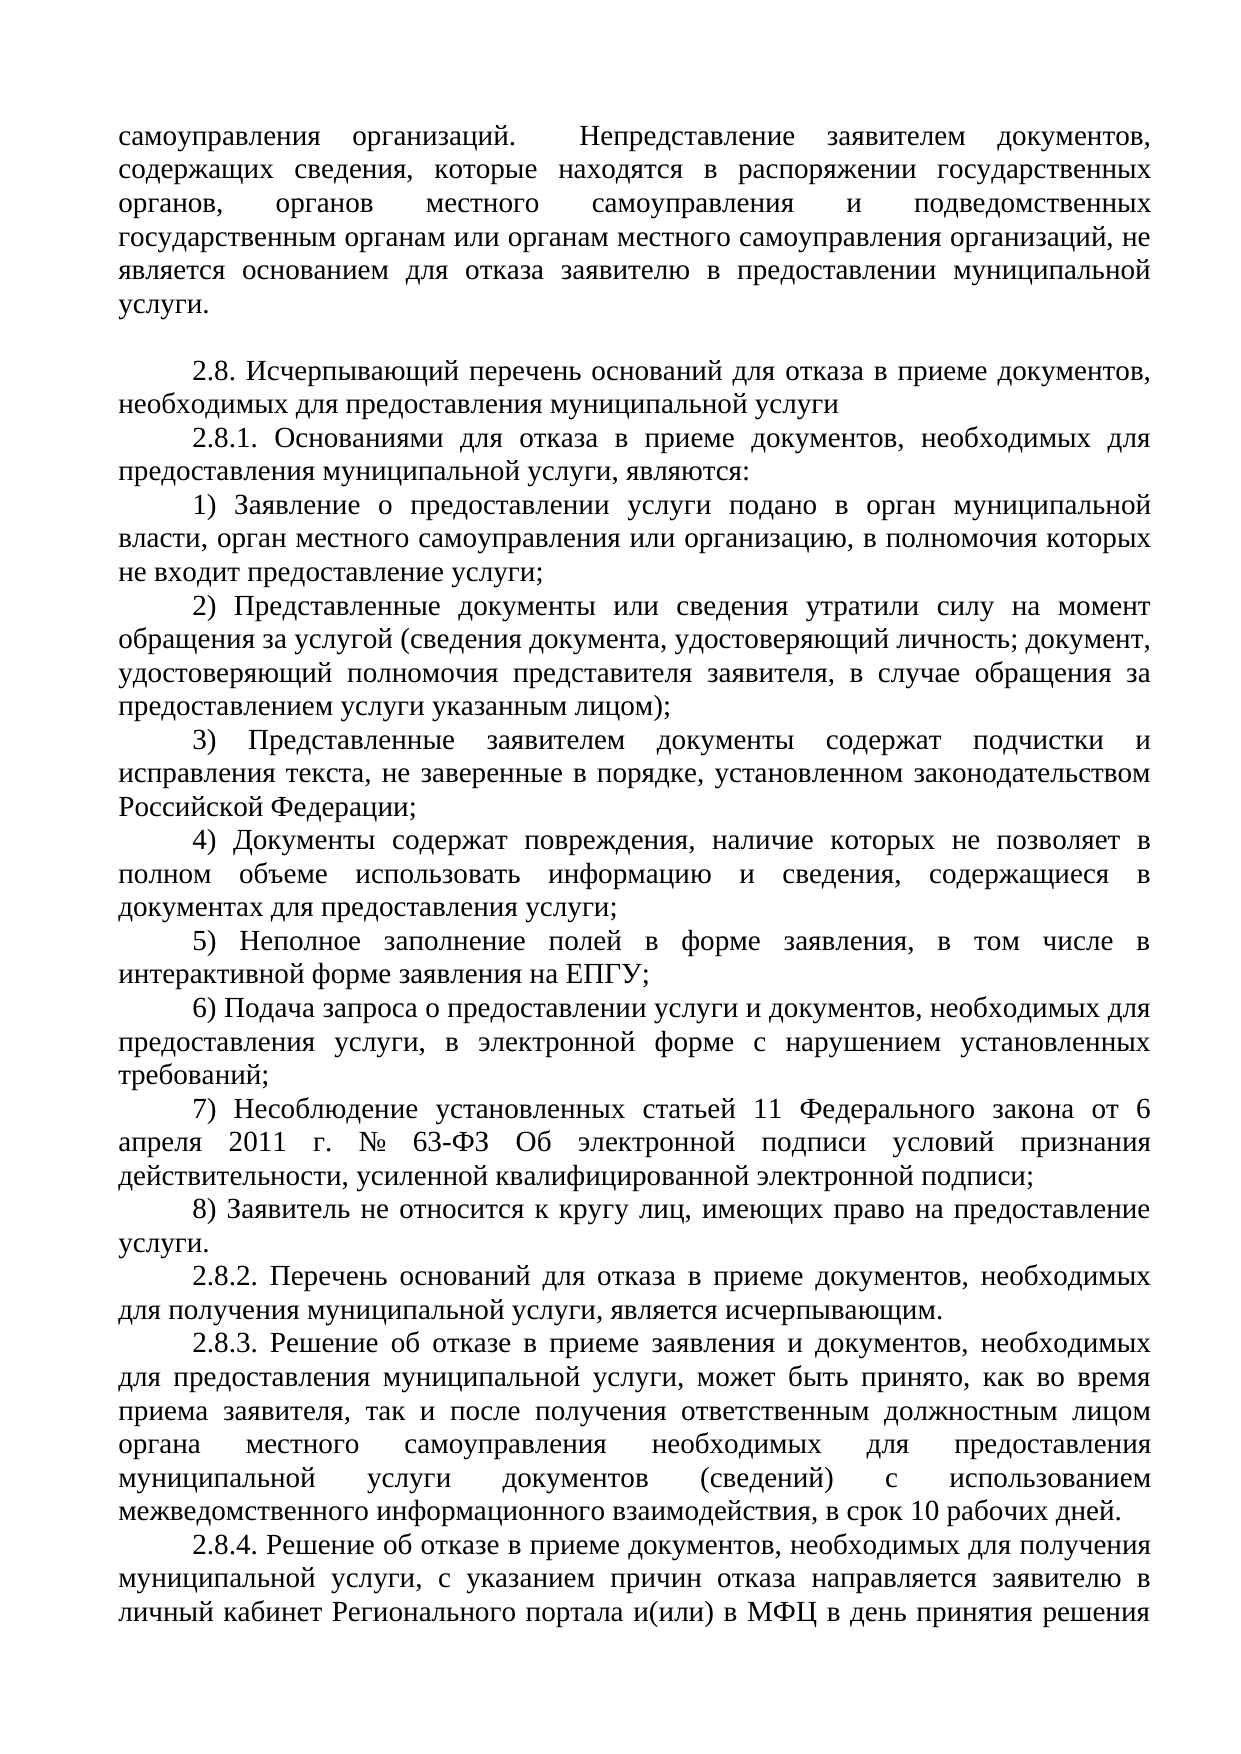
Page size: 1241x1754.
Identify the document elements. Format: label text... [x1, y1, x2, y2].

text 2.8.3. Решение об отказе в приеме заявления и документов, необходимых для предоставления муниципальной услуги, может быть принято, как во время приема заявителя, так и после получения ответственным должностным лицом органа местного самоуправления необходимых для предоставления муниципальной услуги документов (сведений) с использованием межведомственного информационного взаимодействия, в срок 10 рабочих дней. [118, 1326, 1152, 1527]
text 2.8.1. Основаниями для отказа в приеме документов, необходимых для предоставления муниципальной услуги, являются: [118, 420, 1152, 487]
text 2.8.2. Перечень оснований для отказа в приеме документов, необходимых для получения муниципальной услуги, является исчерпывающим. [118, 1258, 1152, 1326]
text 2.8. Исчерпывающий перечень оснований для отказа в приеме документов, необходимых для предоставления муниципальной услуги [118, 353, 1152, 420]
text 3) Представленные заявителем документы содержат подчистки и исправления текста, не заверенные в порядке, установленном законодательством Российской Федерации; [118, 722, 1152, 822]
text 4) Документы содержат повреждения, наличие которых не позволяет в полном объеме использовать информацию и сведения, содержащиеся в документах для предоставления услуги; [118, 822, 1152, 923]
text 2) Представленные документы или сведения утратили силу на момент обращения за услугой (сведения документа, удостоверяющий личность; документ, удостоверяющий полномочия представителя заявителя, в случае обращения за предоставлением услуги указанным лицом); [118, 588, 1152, 722]
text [118, 1527, 1152, 1627]
text 8) Заявитель не относится к кругу лиц, имеющих право на предоставление услуги. [118, 1191, 1152, 1258]
text 7) Несоблюдение установленных статьей 11 Федерального закона от 6 апреля 2011 г. № 63-ФЗ Об электронной подписи условий признания действительности, усиленной квалифицированной электронной подписи; [118, 1091, 1152, 1191]
text 6) Подача запроса о предоставлении услуги и документов, необходимых для предоставления услуги, в электронной форме с нарушением установленных требований; [118, 990, 1152, 1091]
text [118, 118, 1152, 319]
text 1) Заявление о предоставлении услуги подано в орган муниципальной власти, орган местного самоуправления или организацию, в полномочия которых не входит предоставление услуги; [118, 487, 1152, 588]
text 5) Неполное заполнение полей в форме заявления, в том числе в интерактивной форме заявления на ЕПГУ; [118, 923, 1152, 990]
